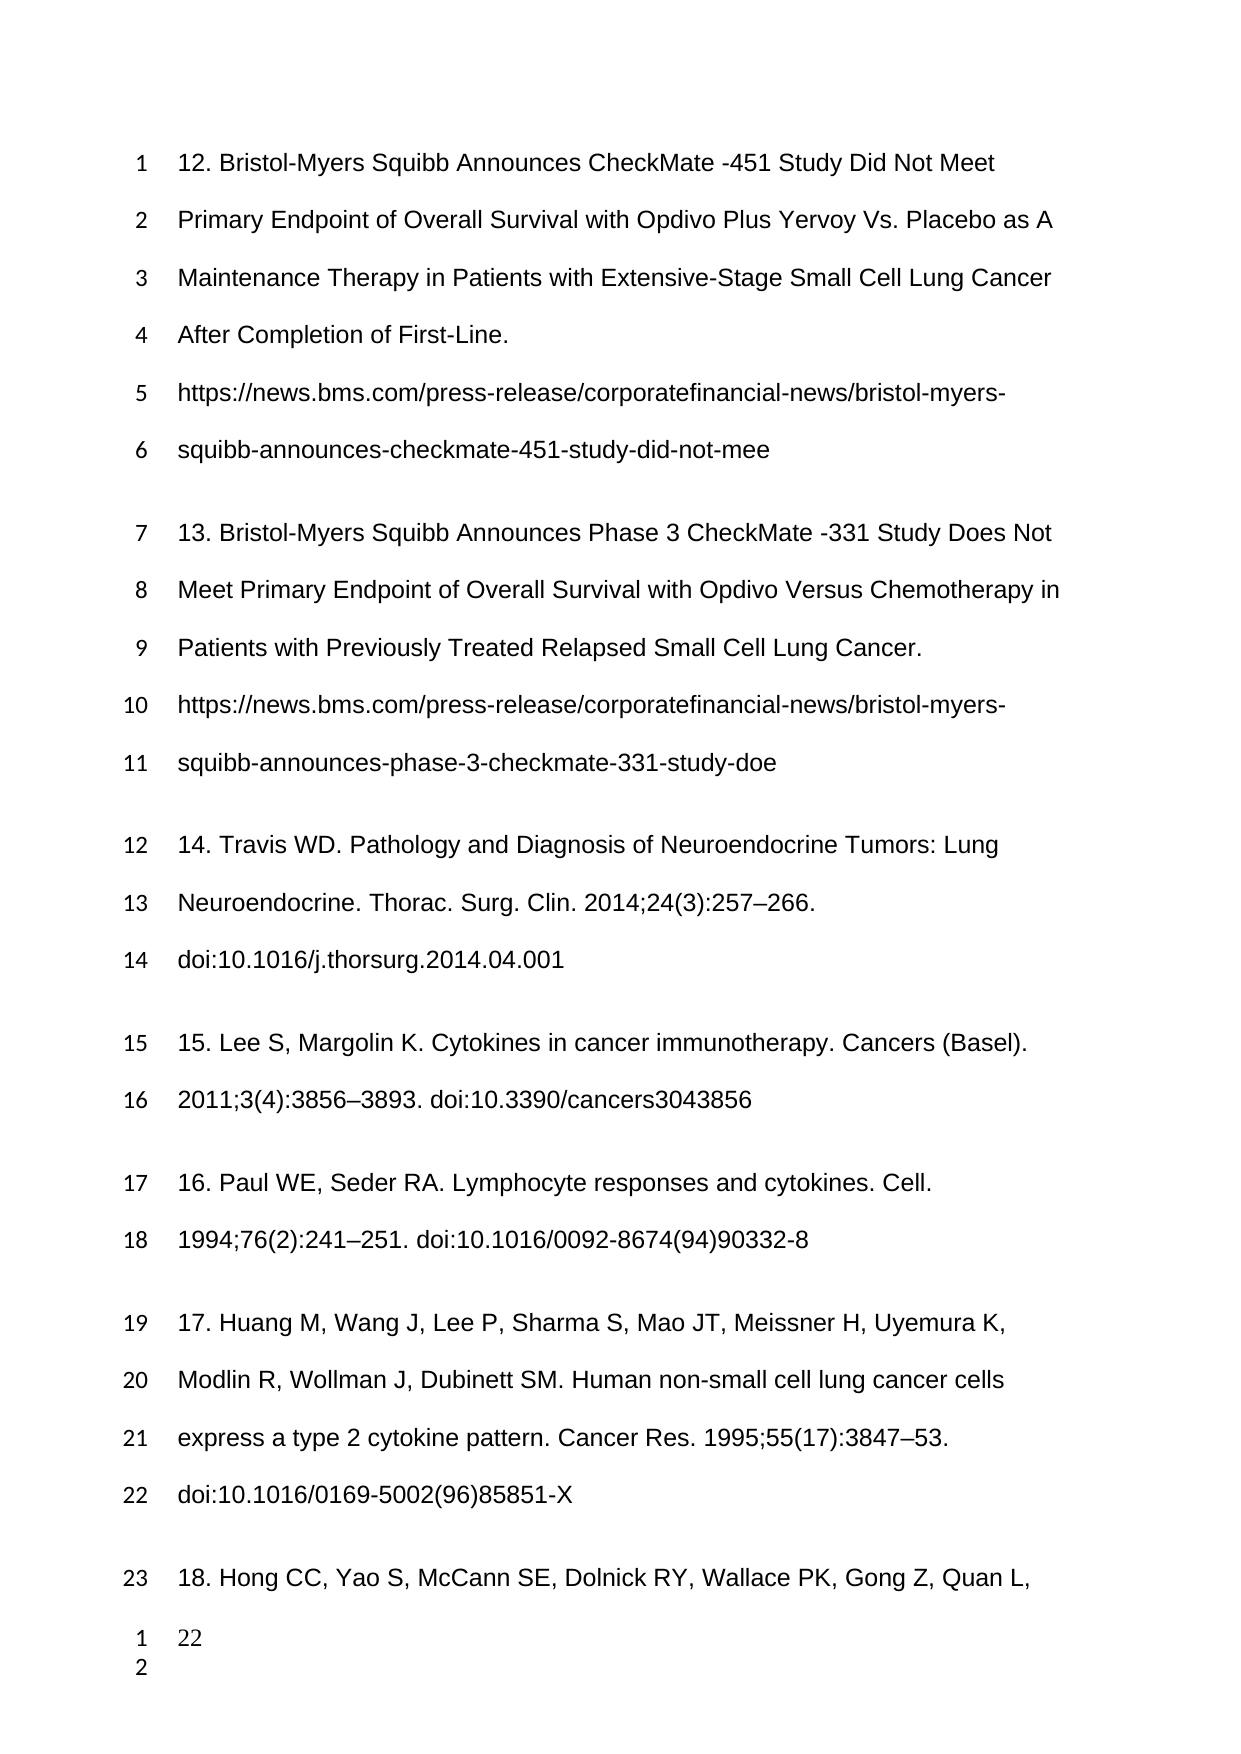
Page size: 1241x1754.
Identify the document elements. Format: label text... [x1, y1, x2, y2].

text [177, 1563, 1063, 1591]
text 15. Lee S, Margolin K. Cytokines in cancer immunotherapy. Cancers (Basel). 2011;3(4):3856–3893. doi:10.3390/cancers3043856 [177, 1028, 1063, 1114]
text 14. Travis WD. Pathology and Diagnosis of Neuroendocrine Tumors: Lung Neuroendocrine. Thorac. Surg. Clin. 2014;24(3):257–266. doi:10.1016/j.thorsurg.2014.04.001 [177, 830, 1063, 974]
text 13. Bristol-Myers Squibb Announces Phase 3 CheckMate -331 Study Does Not Meet Primary Endpoint of Overall Survival with Opdivo Versus Chemotherapy in Patients with Previously Treated Relapsed Small Cell Lung Cancer. https://news.bms.com/press-release/corporatefinancial-news/bristol-myers-squibb-announces-phase-3-checkmate-331-study-doe [177, 518, 1063, 776]
text 17. Huang M, Wang J, Lee P, Sharma S, Mao JT, Meissner H, Uyemura K, Modlin R, Wollman J, Dubinett SM. Human non-small cell lung cancer cells express a type 2 cytokine pattern. Cancer Res. 1995;55(17):3847–53. doi:10.1016/0169-5002(96)85851-X [177, 1308, 1063, 1509]
text 16. Paul WE, Seder RA. Lymphocyte responses and cytokines. Cell. 1994;76(2):241–251. doi:10.1016/0092-8674(94)90332-8 [177, 1168, 1063, 1254]
text 12. Bristol-Myers Squibb Announces CheckMate -451 Study Did Not Meet Primary Endpoint of Overall Survival with Opdivo Plus Yervoy Vs. Placebo as A Maintenance Therapy in Patients with Extensive-Stage Small Cell Lung Cancer After Completion of First-Line. https://news.bms.com/press-release/corporatefinancial-news/bristol-myers-squibb-announces-checkmate-451-study-did-not-mee [177, 148, 1063, 464]
